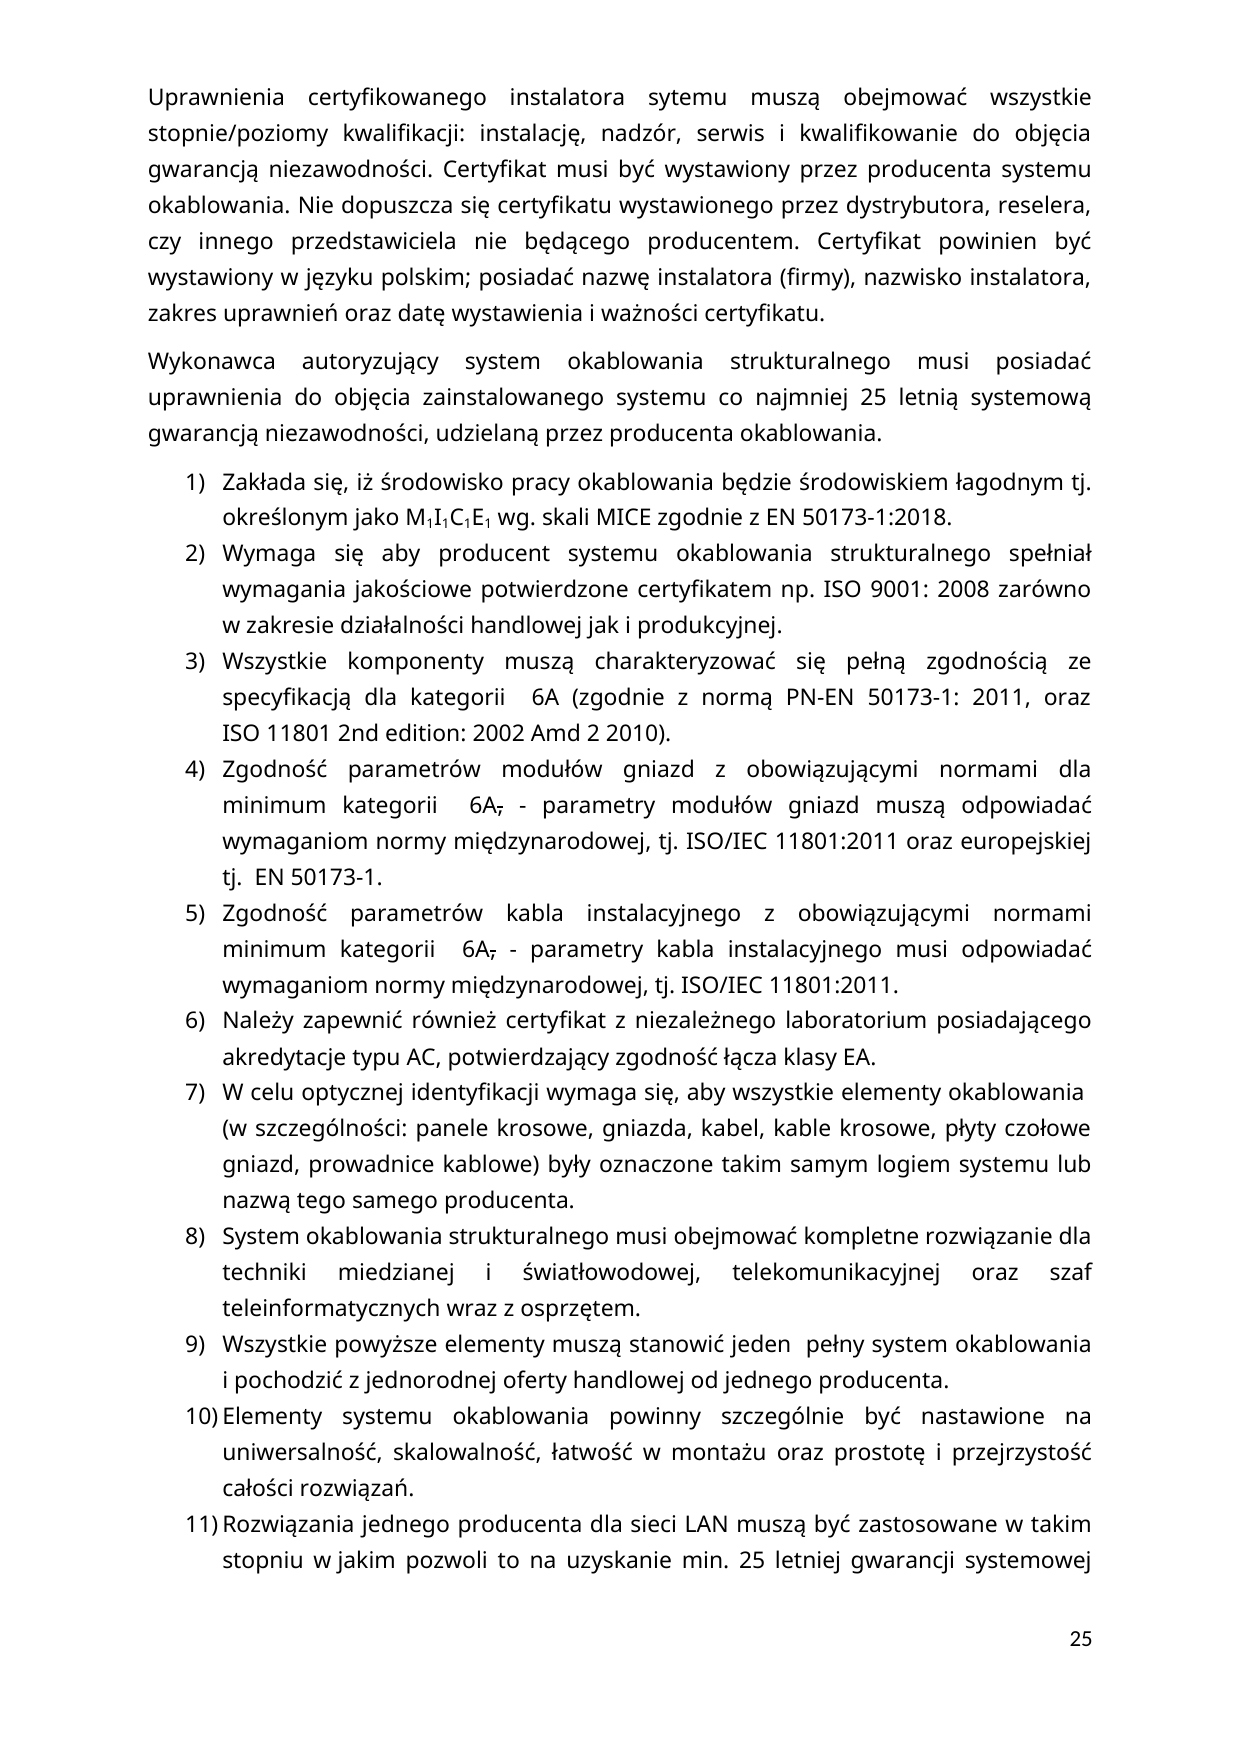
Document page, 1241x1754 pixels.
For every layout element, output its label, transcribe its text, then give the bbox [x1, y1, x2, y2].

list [185, 1508, 1092, 1575]
list Wszystkie komponenty muszą charakteryzować się pełną zgodnością ze specyfikacją dla kategorii 6A (zgodnie z normą PN-EN 50173-1: 2011, oraz ISO 11801 2nd edition: 2002 Amd 2 2010). [185, 645, 1092, 748]
list Wymaga się aby producent systemu okablowania strukturalnego spełniał wymagania jakościowe potwierdzone certyfikatem np. ISO 9001: 2008 zarówno w zakresie działalności handlowej jak i produkcyjnej. [185, 537, 1092, 640]
list Zgodność parametrów modułów gniazd z obowiązującymi normami dla minimum kategorii 6A, - parametry modułów gniazd muszą odpowiadać wymaganiom normy międzynarodowej, tj. ISO/IEC 11801:2011 oraz europejskiej tj. EN 50173-1. [185, 753, 1092, 892]
text Uprawnienia certyfikowanego instalatora sytemu muszą obejmować wszystkie stopnie/poziomy kwalifikacji: instalację, nadzór, serwis i kwalifikowanie do objęcia gwarancją niezawodności. Certyfikat musi być wystawiony przez producenta systemu okablowania. Nie dopuszcza się certyfikatu wystawionego przez dystrybutora, reselera, czy innego przedstawiciela nie będącego producentem. Certyfikat powinien być wystawiony w języku polskim; posiadać nazwę instalatora (firmy), nazwisko instalatora, zakres uprawnień oraz datę wystawienia i ważności certyfikatu. [148, 81, 1092, 328]
list Wszystkie powyższe elementy muszą stanowić jeden pełny system okablowania i pochodzić z jednorodnej oferty handlowej od jednego producenta. [185, 1328, 1092, 1395]
list Zakłada się, iż środowisko pracy okablowania będzie środowiskiem łagodnym tj. określonym jako M1I1C1E1 wg. skali MICE zgodnie z EN 50173-1:2018. [185, 465, 1092, 533]
list System okablowania strukturalnego musi obejmować kompletne rozwiązanie dla techniki miedzianej i światłowodowej, telekomunikacyjnej oraz szaf teleinformatycznych wraz z osprzętem. [185, 1220, 1092, 1323]
text Wykonawca autoryzujący system okablowania strukturalnego musi posiadać uprawnienia do objęcia zainstalowanego systemu co najmniej 25 letnią systemową gwarancją niezawodności, udzielaną przez producenta okablowania. [148, 345, 1092, 448]
list Należy zapewnić również certyfikat z niezależnego laboratorium posiadającego akredytacje typu AC, potwierdzający zgodność łącza klasy EA. [185, 1004, 1092, 1072]
list W celu optycznej identyfikacji wymaga się, aby wszystkie elementy okablowania (w szczególności: panele krosowe, gniazda, kabel, kable krosowe, płyty czołowe gniazd, prowadnice kablowe) były oznaczone takim samym logiem systemu lub nazwą tego samego producenta. [185, 1076, 1092, 1215]
list Zgodność parametrów kabla instalacyjnego z obowiązującymi normami minimum kategorii 6A, - parametry kabla instalacyjnego musi odpowiadać wymaganiom normy międzynarodowej, tj. ISO/IEC 11801:2011. [185, 897, 1092, 1000]
list Elementy systemu okablowania powinny szczególnie być nastawione na uniwersalność, skalowalność, łatwość w montażu oraz prostotę i przejrzystość całości rozwiązań. [185, 1400, 1092, 1503]
